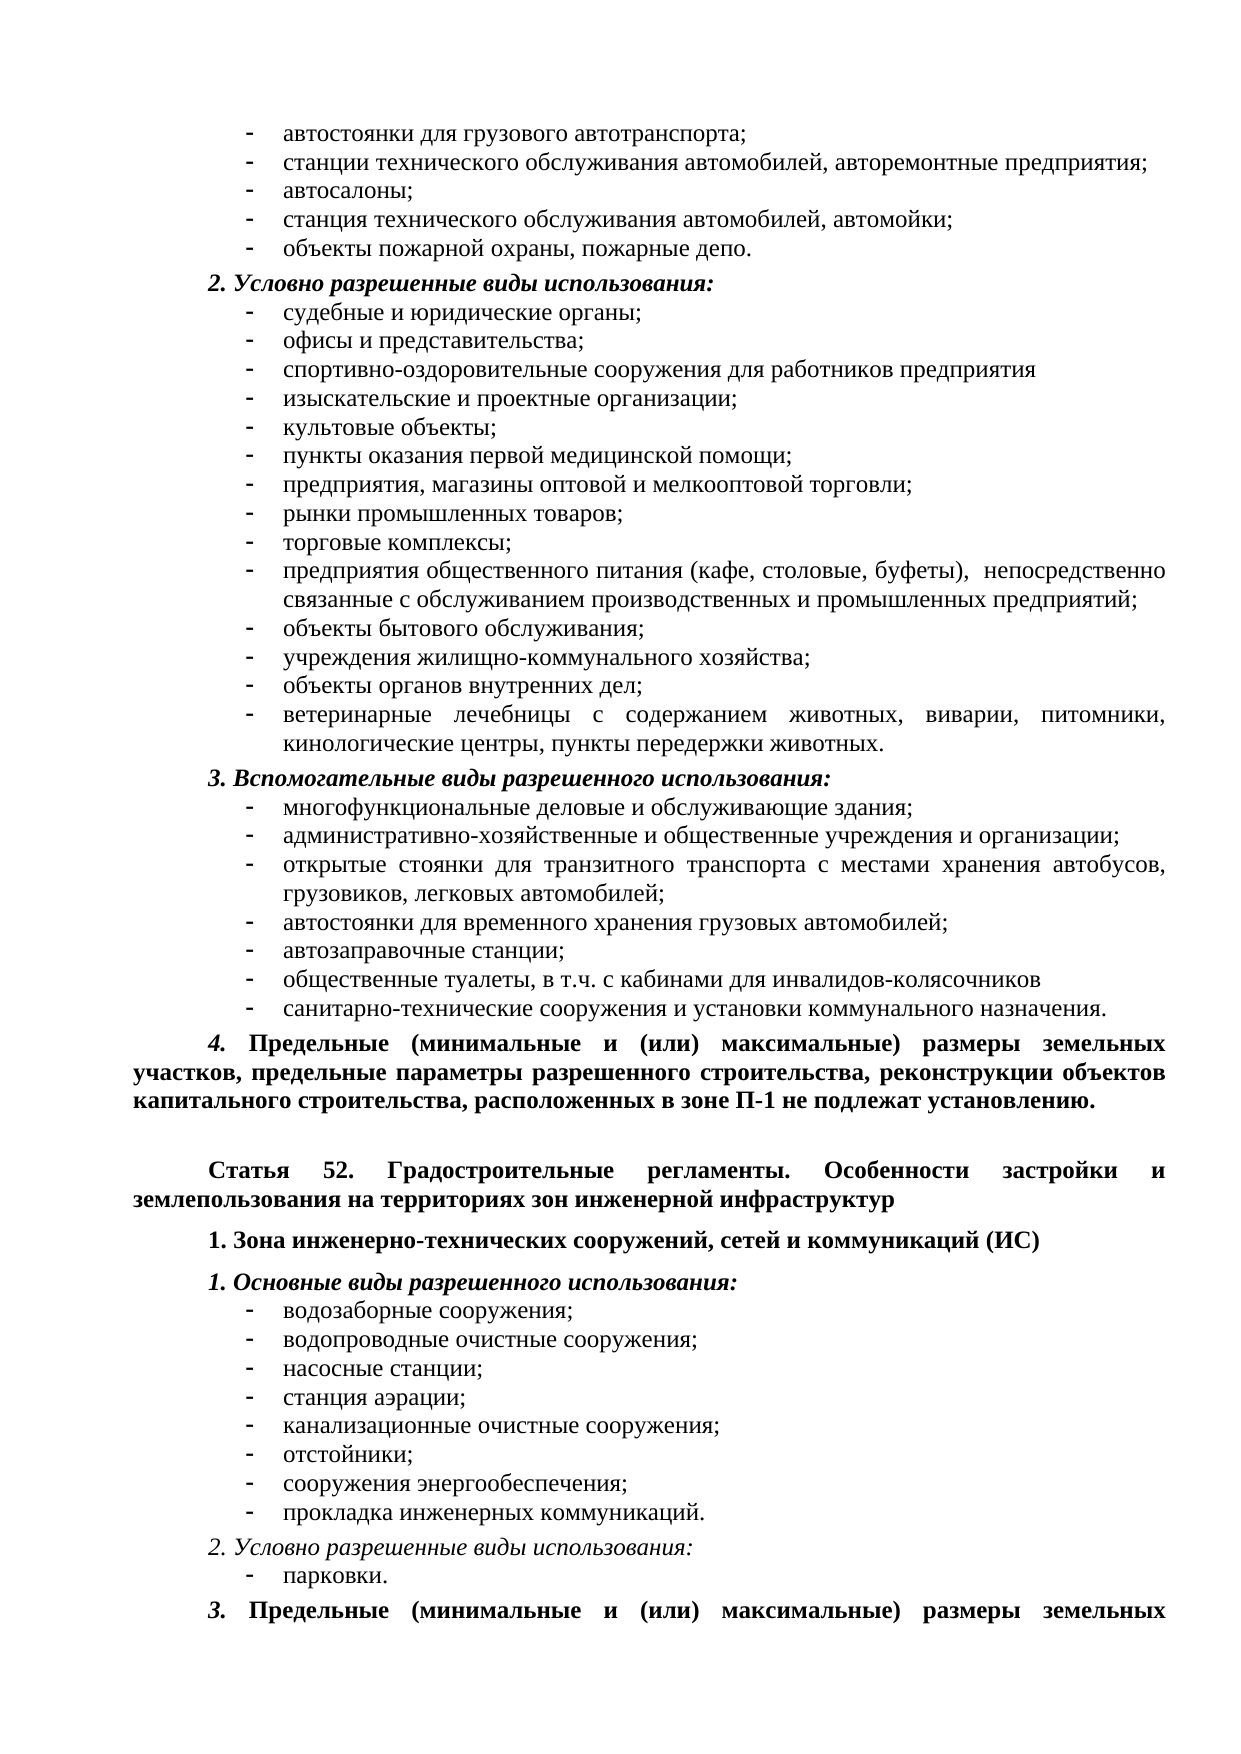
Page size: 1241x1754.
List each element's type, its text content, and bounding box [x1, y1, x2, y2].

text 1. Зона инженерно-технических сооружений, сетей и коммуникаций (ИС) [208, 1226, 1167, 1254]
list парковки. [245, 1561, 1167, 1589]
list объекты бытового обслуживания; [245, 613, 1167, 642]
list канализационные очистные сооружения; [245, 1411, 1167, 1439]
list объекты пожарной охраны, пожарные депо. [245, 233, 1167, 262]
list станции технического обслуживания автомобилей, авторемонтные предприятия; [245, 147, 1167, 176]
list культовые объекты; [245, 412, 1167, 441]
text 2. Условно разрешенные виды использования: [133, 1532, 1167, 1561]
list прокладка инженерных коммуникаций. [245, 1497, 1167, 1526]
list санитарно-технические сооружения и установки коммунального назначения. [245, 993, 1167, 1022]
list станция технического обслуживания автомобилей, автомойки; [245, 204, 1167, 233]
list многофункциональные деловые и обслуживающие здания; [245, 792, 1167, 821]
list спортивно-оздоровительные сооружения для работников предприятия [245, 354, 1167, 383]
list изыскательские и проектные организации; [245, 383, 1167, 412]
list отстойники; [245, 1439, 1167, 1468]
list станция аэрации; [245, 1382, 1167, 1411]
list предприятия общественного питания (кафе, столовые, буфеты), непосредственно связанные с обслуживанием производственных и промышленных предприятий; [245, 556, 1167, 613]
list рынки промышленных товаров; [245, 498, 1167, 527]
list торговые комплексы; [245, 527, 1167, 556]
list пункты оказания первой медицинской помощи; [245, 441, 1167, 469]
list открытые стоянки для транзитного транспорта с местами хранения автобусов, грузовиков, легковых автомобилей; [245, 849, 1167, 907]
list насосные станции; [245, 1353, 1167, 1382]
text Статья 52. Градостроительные регламенты. Особенности застройки и землепользования на территориях зон инженерной инфраструктур [133, 1156, 1167, 1213]
text 3. Вспомогательные виды разрешенного использования: [133, 763, 1167, 792]
text 2. Условно разрешенные виды использования: [133, 268, 1167, 297]
list автосалоны; [245, 176, 1167, 204]
list административно-хозяйственные и общественные учреждения и организации; [245, 821, 1167, 849]
list сооружения энергообеспечения; [245, 1468, 1167, 1497]
list учреждения жилищно-коммунального хозяйства; [245, 642, 1167, 671]
list объекты органов внутренних дел; [245, 671, 1167, 699]
list водозаборные сооружения; [245, 1296, 1167, 1324]
list автозаправочные станции; [245, 936, 1167, 964]
text 1. Основные виды разрешенного использования: [133, 1267, 1167, 1296]
list автостоянки для грузового автотранспорта; [245, 118, 1167, 147]
list автостоянки для временного хранения грузовых автомобилей; [245, 907, 1167, 936]
text 4. Предельные (минимальные и (или) максимальные) размеры земельных участков, предельные параметры разрешенного строительства, реконструкции объектов капитального строительства, расположенных в зоне П-1 не подлежат установлению. [133, 1028, 1167, 1114]
list офисы и представительства; [245, 326, 1167, 354]
list общественные туалеты, в т.ч. с кабинами для инвалидов-колясочников [245, 964, 1167, 993]
list предприятия, магазины оптовой и мелкооптовой торговли; [245, 469, 1167, 498]
list водопроводные очистные сооружения; [245, 1324, 1167, 1353]
list судебные и юридические органы; [245, 297, 1167, 326]
list ветеринарные лечебницы с содержанием животных, виварии, питомники, кинологические центры, пункты передержки животных. [245, 699, 1167, 757]
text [133, 1596, 1167, 1624]
